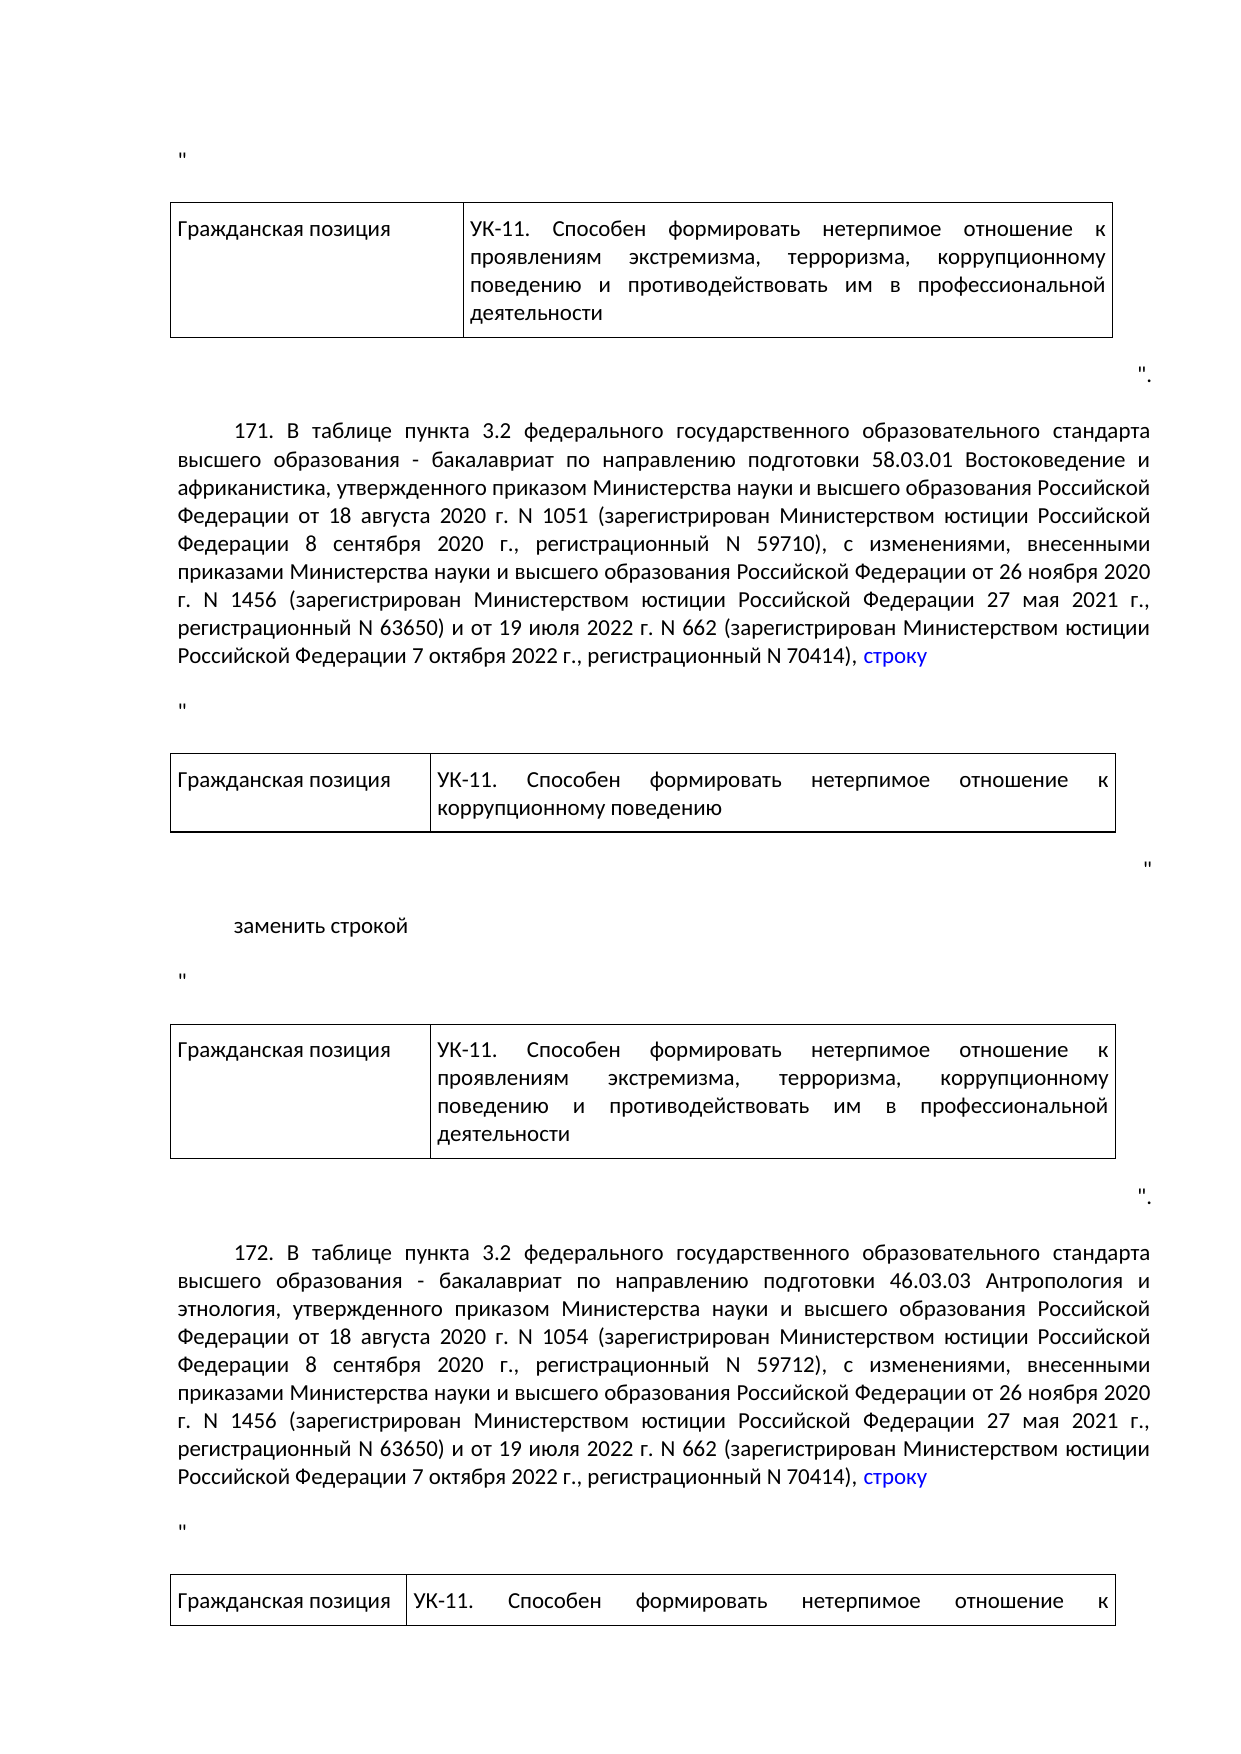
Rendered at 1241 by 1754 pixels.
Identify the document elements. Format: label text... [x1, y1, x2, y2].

text 171. В таблице пункта 3.2 федерального государственного образовательного стандарта высшего образования - бакалавриат по направлению подготовки 58.03.01 Востоковедение и африканистика, утвержденного приказом Министерства науки и высшего образования Российской Федерации от 18 августа 2020 г. N 1051 (зарегистрирован Министерством юстиции Российской Федерации 8 сентября 2020 г., регистрационный N 59710), с изменениями, внесенными приказами Министерства науки и высшего образования Российской Федерации от 26 ноября 2020 г. N 1456 (зарегистрирован Министерством юстиции Российской Федерации 27 мая 2021 г., регистрационный N 63650) и от 19 июля 2022 г. N 662 (зарегистрирован Министерством юстиции Российской Федерации 7 октября 2022 г., регистрационный N 70414), строку [177, 417, 1152, 669]
text " [177, 1518, 1152, 1546]
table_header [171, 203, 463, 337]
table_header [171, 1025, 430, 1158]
text " [177, 697, 1152, 725]
text 172. В таблице пункта 3.2 федерального государственного образовательного стандарта высшего образования - бакалавриат по направлению подготовки 46.03.03 Антропология и этнология, утвержденного приказом Министерства науки и высшего образования Российской Федерации от 18 августа 2020 г. N 1054 (зарегистрирован Министерством юстиции Российской Федерации 8 сентября 2020 г., регистрационный N 59712), с изменениями, внесенными приказами Министерства науки и высшего образования Российской Федерации от 26 ноября 2020 г. N 1456 (зарегистрирован Министерством юстиции Российской Федерации 27 мая 2021 г., регистрационный N 63650) и от 19 июля 2022 г. N 662 (зарегистрирован Министерством юстиции Российской Федерации 7 октября 2022 г., регистрационный N 70414), строку [177, 1238, 1152, 1490]
text заменить строкой [177, 911, 1152, 939]
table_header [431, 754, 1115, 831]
text " [177, 146, 1152, 174]
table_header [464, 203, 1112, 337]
text " [177, 855, 1152, 883]
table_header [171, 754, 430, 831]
text ". [177, 1182, 1152, 1210]
text " [177, 967, 1152, 995]
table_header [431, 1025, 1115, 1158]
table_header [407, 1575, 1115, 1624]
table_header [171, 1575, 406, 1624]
text ". [177, 361, 1152, 389]
